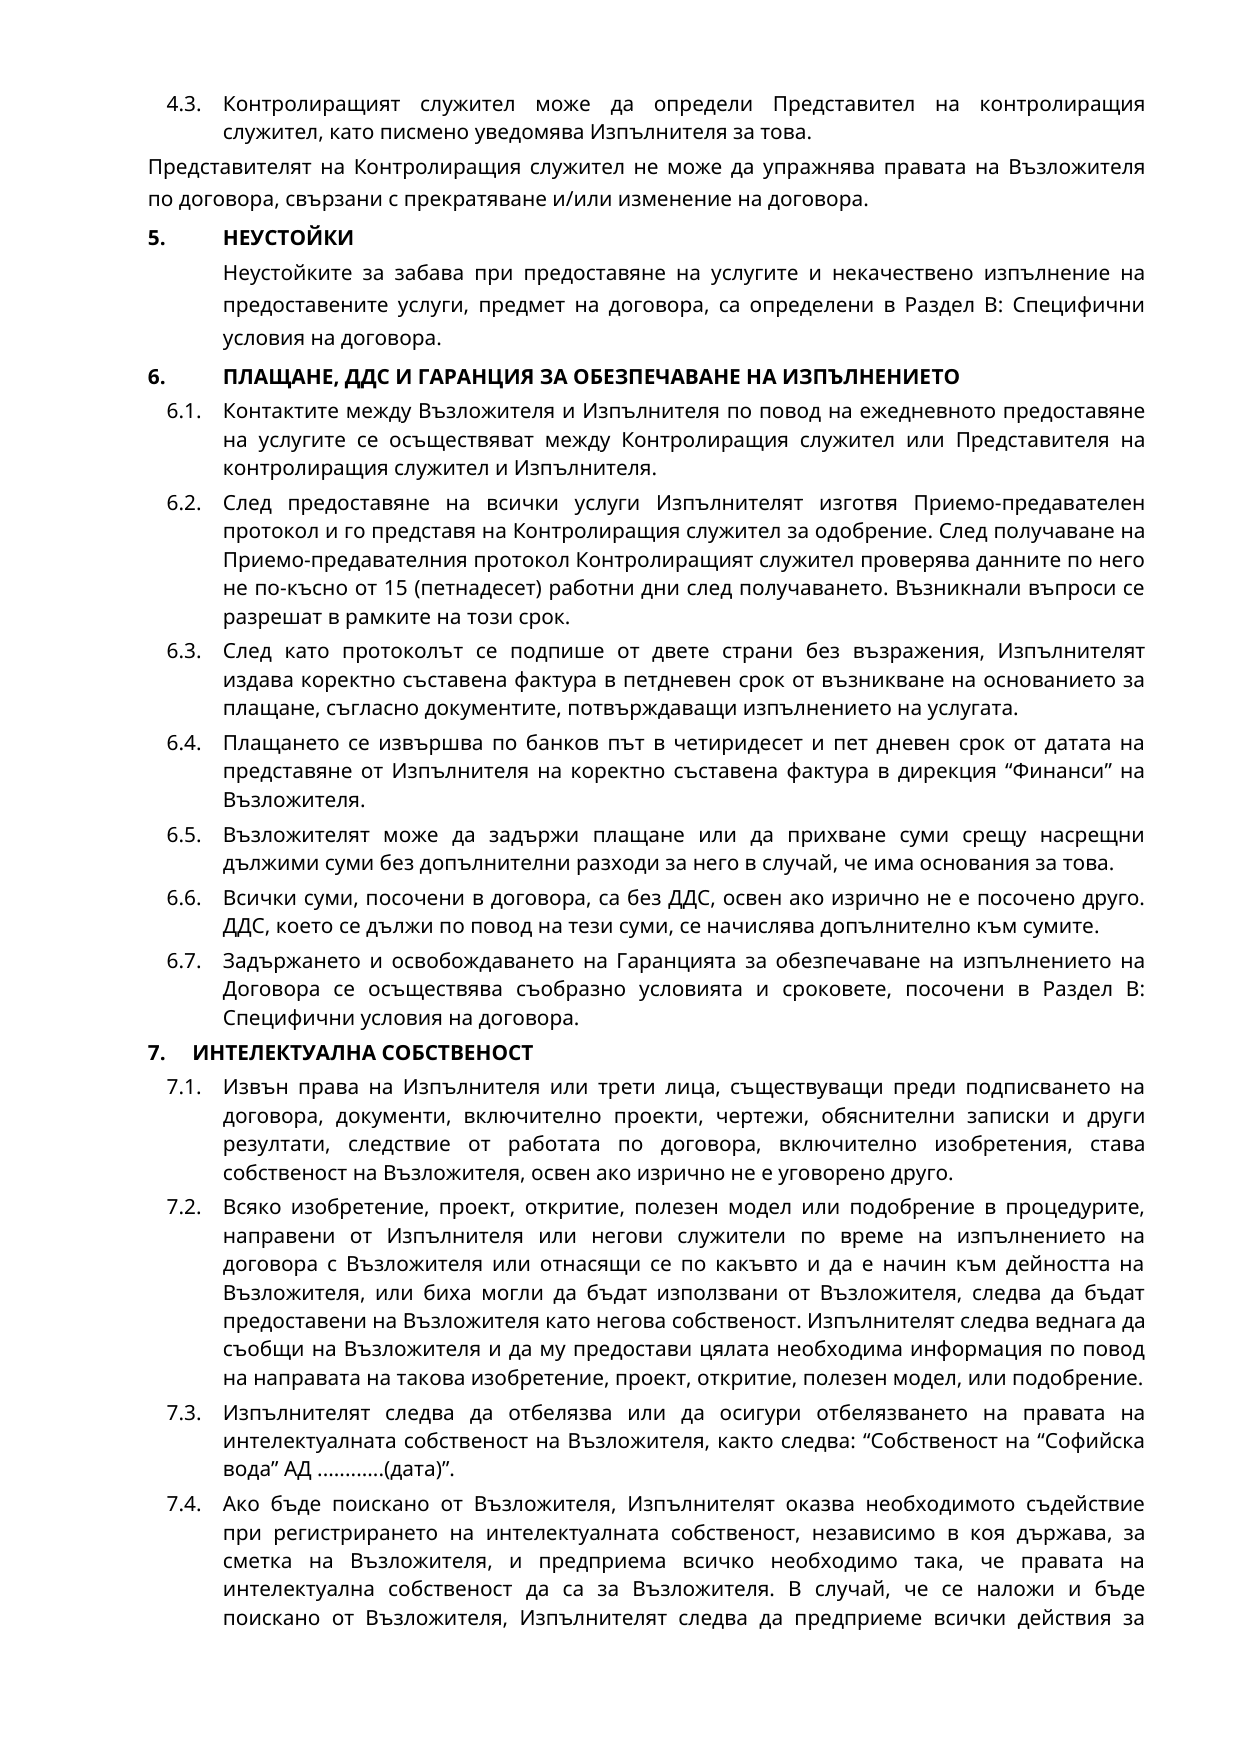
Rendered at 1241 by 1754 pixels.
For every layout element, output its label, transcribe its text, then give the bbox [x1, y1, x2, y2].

list Контролиращият служител може да определи Представител на контролиращия служител, като писмено уведомява Изпълнителя за това. [166, 89, 1146, 146]
text Неустойките за забава при предоставяне на услугите и некачествено изпълнение на предоставените услуги, предмет на договора, са определени в Раздел В: Специфични условия на договора. [223, 258, 1146, 352]
text Представителят на Контролиращия служител не може да упражнява правата на Възложителя по договора, свързани с прекратяване и/или изменение на договора. [148, 152, 1146, 213]
list ПЛАЩАНЕ, ДДС И ГАРАНЦИЯ ЗА ОБЕЗПЕЧАВАНЕ НА ИЗПЪЛНЕНИЕТО [148, 362, 1146, 390]
list Всяко изобретение, проект, откритие, полезен модел или подобрение в процедурите, направени от Изпълнителя или негови служители по време на изпълнението на договора с Възложителя или отнасящи се по какъвто и да е начин към дейността на Възложителя, или биха могли да бъдат използвани от Възложителя, следва да бъдат предоставени на Възложителя като негова собственост. Изпълнителят следва веднага да съобщи на Възложителя и да му предостави цялата необходима информация по повод на направата на такова изобретение, проект, откритие, полезен модел, или подобрение. [166, 1192, 1146, 1391]
list Извън права на Изпълнителя или трети лица, съществуващи преди подписването на договора, документи, включително проекти, чертежи, обяснителни записки и други резултати, следствие от работата по договора, включително изобретения, става собственост на Възложителя, освен ако изрично не е уговорено друго. [166, 1072, 1146, 1186]
list Задържането и освобождаването на Гаранцията за обезпечаване на изпълнението на Договора се осъществява съобразно условията и сроковете, посочени в Раздел В: Специфични условия на договора. [166, 946, 1146, 1031]
list Възложителят може да задържи плащане или да прихване суми срещу насрещни дължими суми без допълнителни разходи за него в случай, че има основания за това. [166, 820, 1146, 877]
list Всички суми, посочени в договора, са без ДДС, освен ако изрично не е посочено друго. ДДС, което се дължи по повод на тези суми, се начислява допълнително към сумите. [166, 883, 1146, 940]
list Изпълнителят следва да отбелязва или да осигури отбелязването на правата на интелектуалната собственост на Възложителя, както следва: “Собственост на “Софийска вода” АД ............(дата)”. [166, 1398, 1146, 1483]
list Контактите между Възложителя и Изпълнителя по повод на ежедневното предоставяне на услугите се осъществяват между Контролиращия служител или Представителя на контролиращия служител и Изпълнителя. [166, 397, 1146, 482]
list ИНТЕЛЕКТУАЛНА СОБСТВЕНОСТ [148, 1038, 1146, 1066]
list След като протоколът се подпише от двете страни без възражения, Изпълнителят издава коректно съставена фактура в петдневен срок от възникване на основанието за плащане, съгласно документите, потвърждаващи изпълнението на услугата. [166, 637, 1146, 722]
list НЕУСТОЙКИ [148, 223, 1146, 252]
list Плащането се извършва по банков път в четиридесет и пет дневен срок от датата на представяне от Изпълнителя на коректно съставена фактура в дирекция “Финанси” на Възложителя. [166, 728, 1146, 813]
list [166, 1489, 1146, 1631]
list След предоставяне на всички услуги Изпълнителят изготвя Приемо-предавателен протокол и го представя на Контролиращия служител за одобрение. След получаване на Приемо-предавателния протокол Контролиращият служител проверява данните по него не по-късно от 15 (петнадесет) работни дни след получаването. Възникнали въпроси се разрешат в рамките на този срок. [166, 488, 1146, 630]
